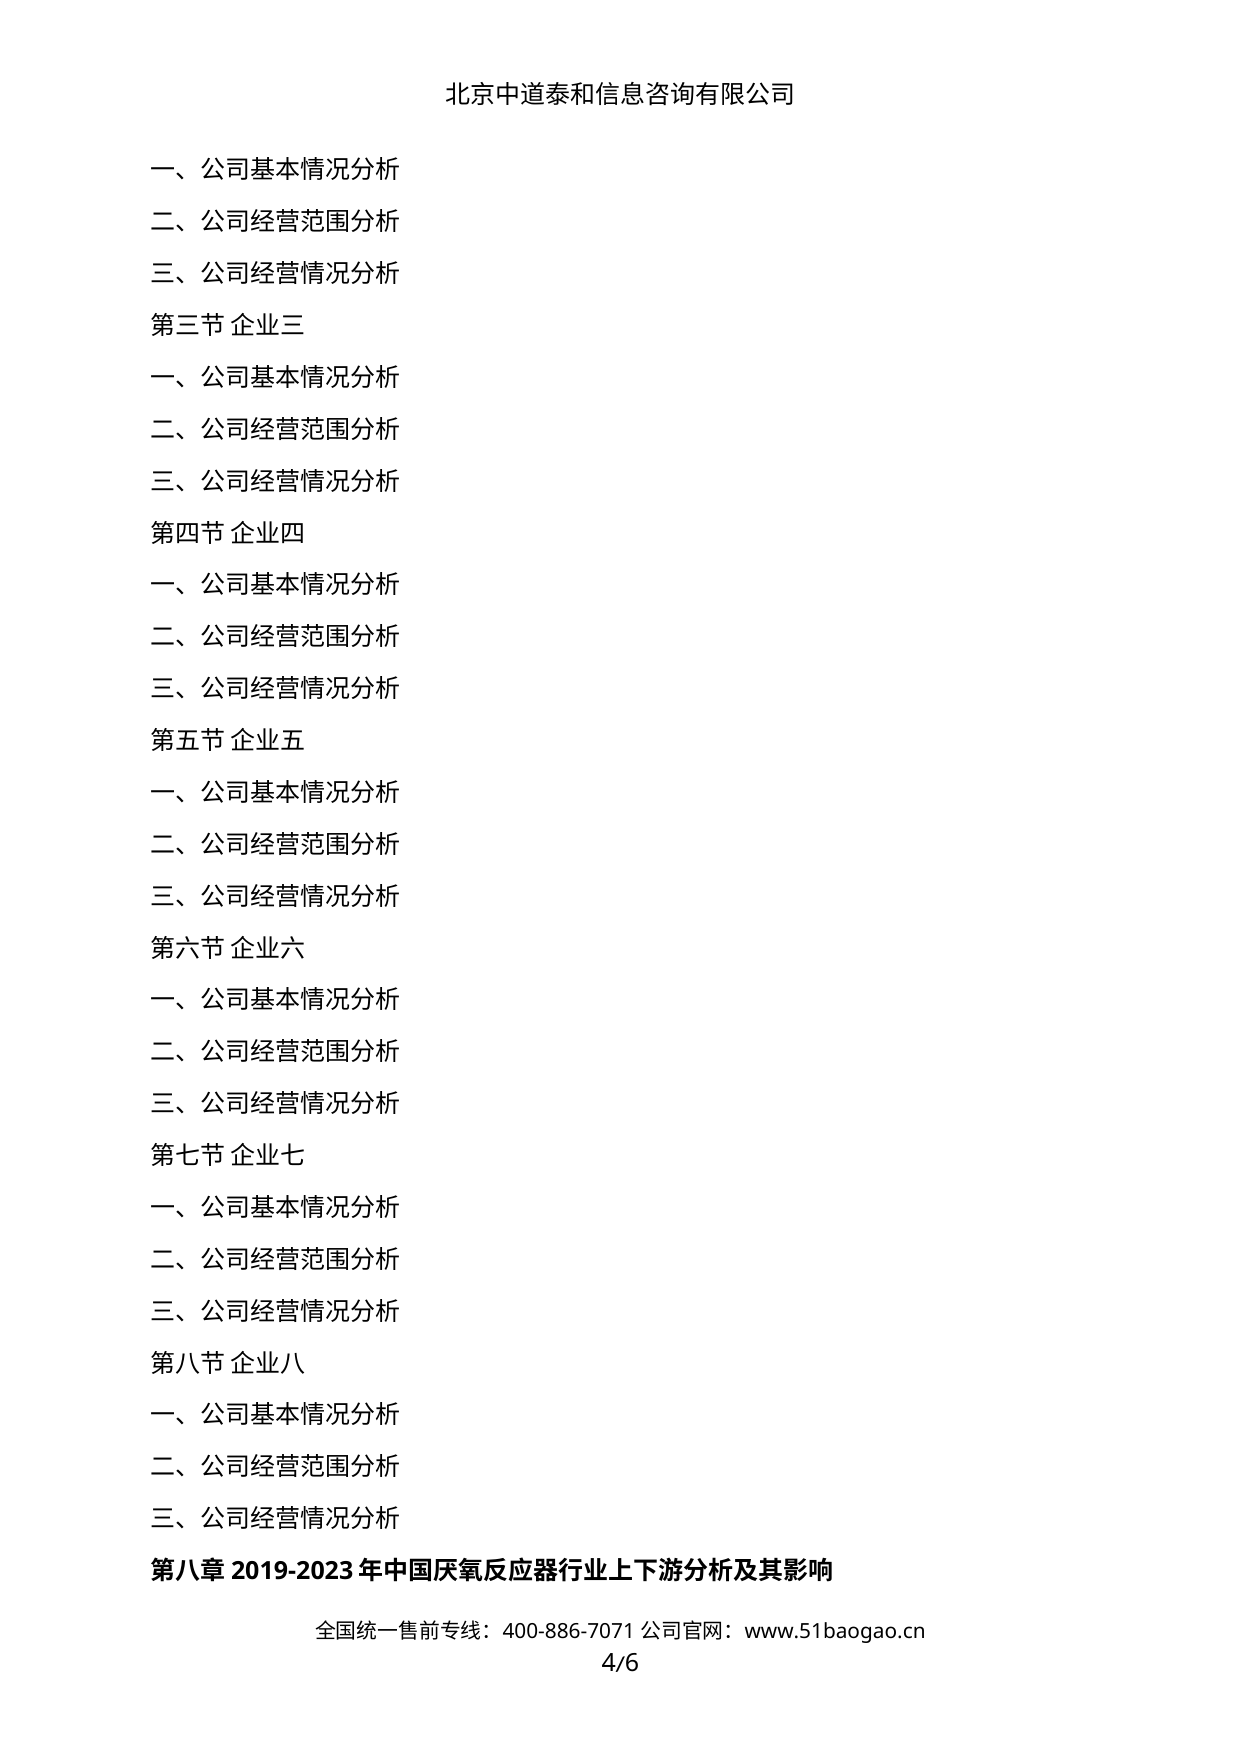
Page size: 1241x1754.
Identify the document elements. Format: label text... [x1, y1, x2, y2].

text 二、公司经营范围分析 [150, 617, 1090, 653]
text 三、公司经营情况分析 [150, 1499, 1090, 1535]
text 第八节 企业八 [150, 1343, 1090, 1379]
text 第三节 企业三 [150, 306, 1090, 342]
text 一、公司基本情况分析 [150, 357, 1090, 394]
text 一、公司基本情况分析 [150, 150, 1090, 186]
text 第四节 企业四 [150, 513, 1090, 549]
text 三、公司经营情况分析 [150, 876, 1090, 912]
text 第七节 企业七 [150, 1136, 1090, 1172]
text 二、公司经营范围分析 [150, 202, 1090, 238]
text 第六节 企业六 [150, 928, 1090, 964]
text 三、公司经营情况分析 [150, 1084, 1090, 1120]
text 二、公司经营范围分析 [150, 824, 1090, 861]
text 一、公司基本情况分析 [150, 1395, 1090, 1431]
text 二、公司经营范围分析 [150, 409, 1090, 446]
text 三、公司经营情况分析 [150, 461, 1090, 497]
text 一、公司基本情况分析 [150, 1187, 1090, 1224]
text 一、公司基本情况分析 [150, 565, 1090, 601]
text 第八章 2019-2023年中国厌氧反应器行业上下游分析及其影响 [150, 1551, 1090, 1587]
text 二、公司经营范围分析 [150, 1239, 1090, 1276]
text 三、公司经营情况分析 [150, 669, 1090, 705]
text 三、公司经营情况分析 [150, 1291, 1090, 1327]
text 一、公司基本情况分析 [150, 980, 1090, 1016]
text 一、公司基本情况分析 [150, 772, 1090, 809]
text 第五节 企业五 [150, 721, 1090, 757]
text 三、公司经营情况分析 [150, 254, 1090, 290]
text 二、公司经营范围分析 [150, 1032, 1090, 1068]
text 二、公司经营范围分析 [150, 1447, 1090, 1483]
